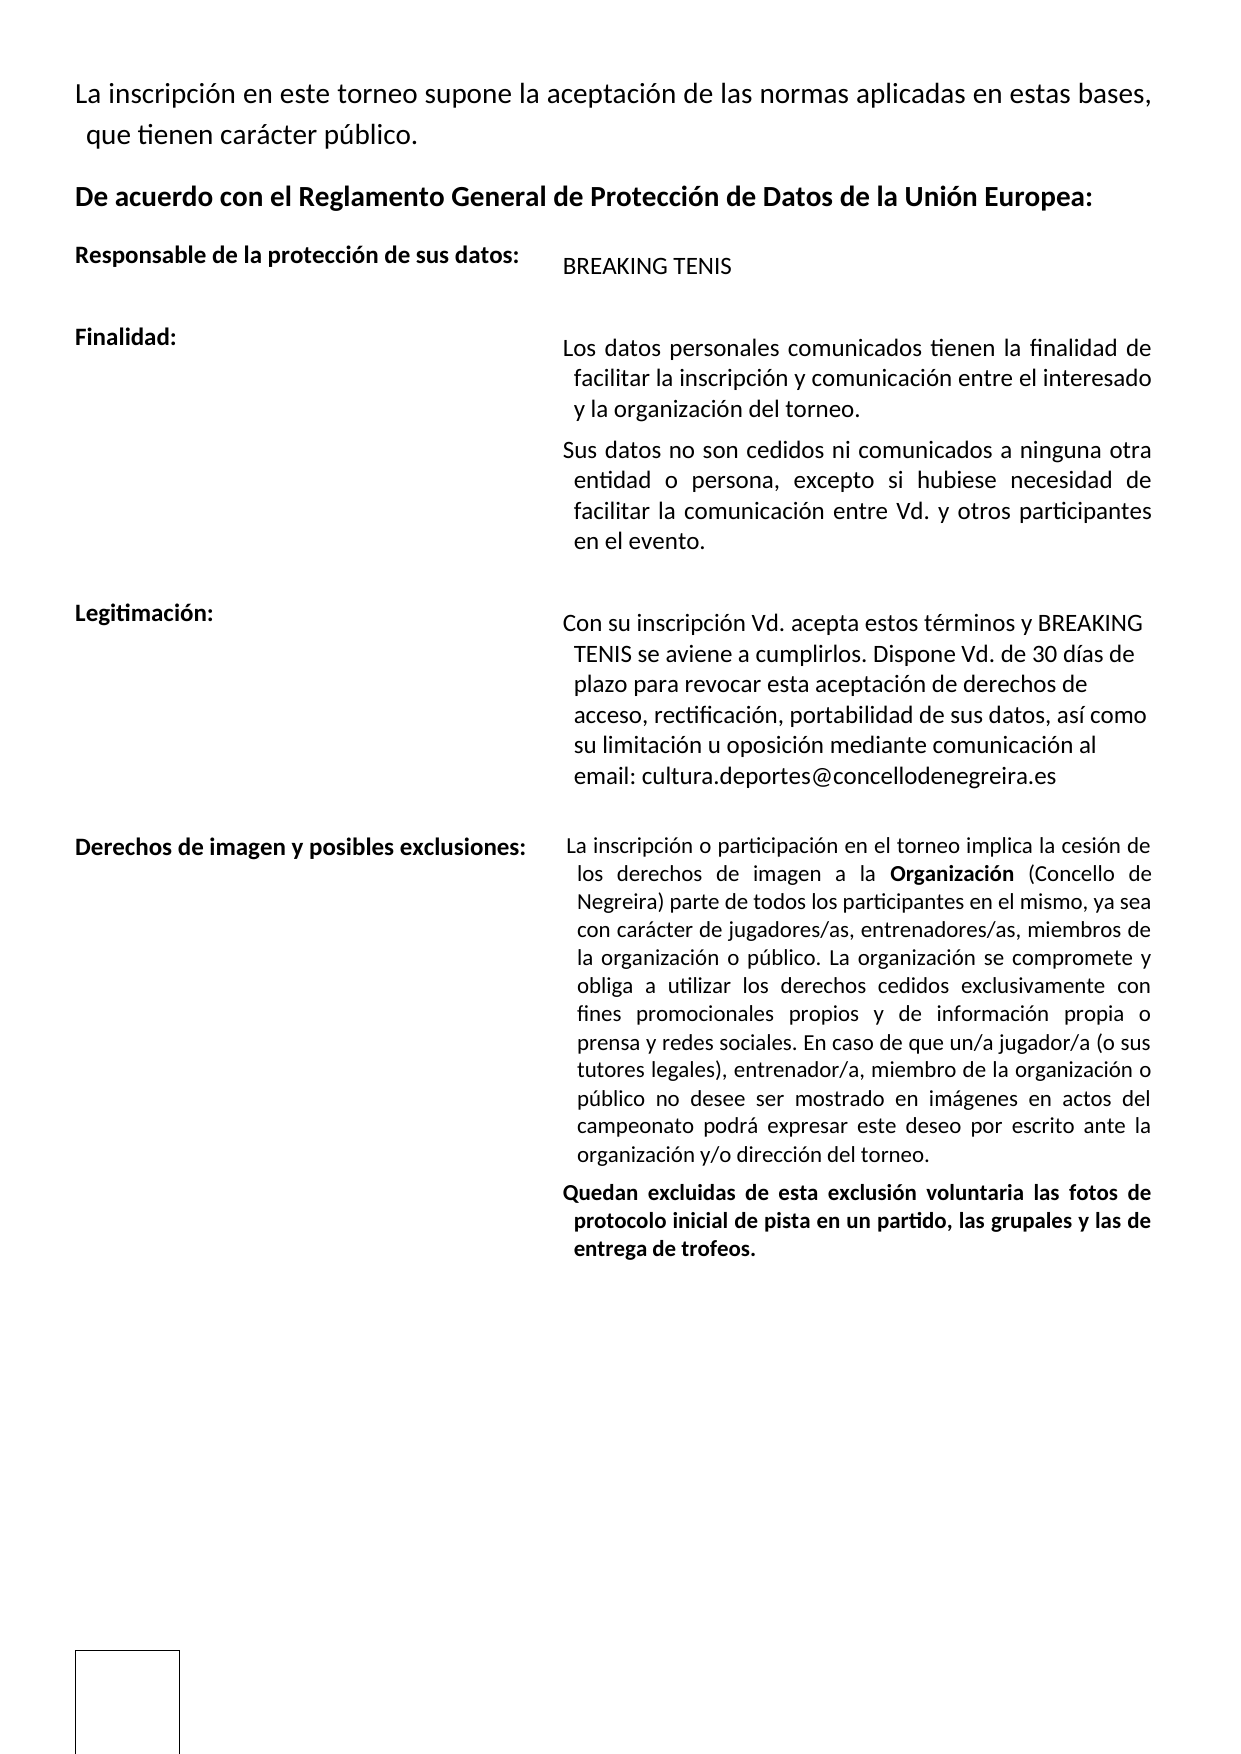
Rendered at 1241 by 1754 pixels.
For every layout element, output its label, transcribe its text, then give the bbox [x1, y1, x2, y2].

text La inscripción en este torneo supone la aceptación de las normas aplicadas en estas bases, que tienen carácter público. [75, 75, 1153, 152]
table_header BREAKING TENIS [562, 240, 1176, 321]
table_cell Los datos personales comunicados tienen la finalidad de facilitar la inscripción y comunicación entre el interesado y la organización del torneo. Sus datos no son cedidos ni comunicados a ninguna otra entidad o persona, excepto si hubiese necesidad de facilitar la comunicación entre Vd. y otros participantes en el evento. [562, 321, 1176, 597]
table_header Responsable de la protección de sus datos: [75, 240, 562, 321]
table_cell Con su inscripción Vd. acepta estos términos y BREAKING TENIS se aviene a cumplirlos. Dispone Vd. de 30 días de plazo para revocar esta aceptación de derechos de acceso, rectificación, portabilidad de sus datos, así como su limitación u oposición mediante comunicación al email: cultura.deportes@concellodenegreira.es [562, 597, 1176, 831]
text De acuerdo con el Reglamento General de Protección de Datos de la Unión Europea: [75, 178, 1153, 213]
table_cell La inscripción o participación en el torneo implica la cesión de los derechos de imagen a la Organización (Concello de Negreira) parte de todos los participantes en el mismo, ya sea con carácter de jugadores/as, entrenadores/as, miembros de la organización o público. La organización se compromete y obliga a utilizar los derechos cedidos exclusivamente con fines promocionales propios y de información propia o prensa y redes sociales. En caso de que un/a jugador/a (o sus tutores legales), entrenador/a, miembro de la organización o público no desee ser mostrado en imágenes en actos del campeonato podrá expresar este deseo por escrito ante la organización y/o dirección del torneo. Quedan excluidas de esta exclusión voluntaria las fotos de protocolo inicial de pista en un partido, las grupales y las de entrega de trofeos. [562, 831, 1176, 1301]
table_cell Legitimación: [75, 597, 562, 831]
table_cell Derechos de imagen y posibles exclusiones: [75, 831, 562, 1301]
table_cell Finalidad: [75, 321, 562, 597]
